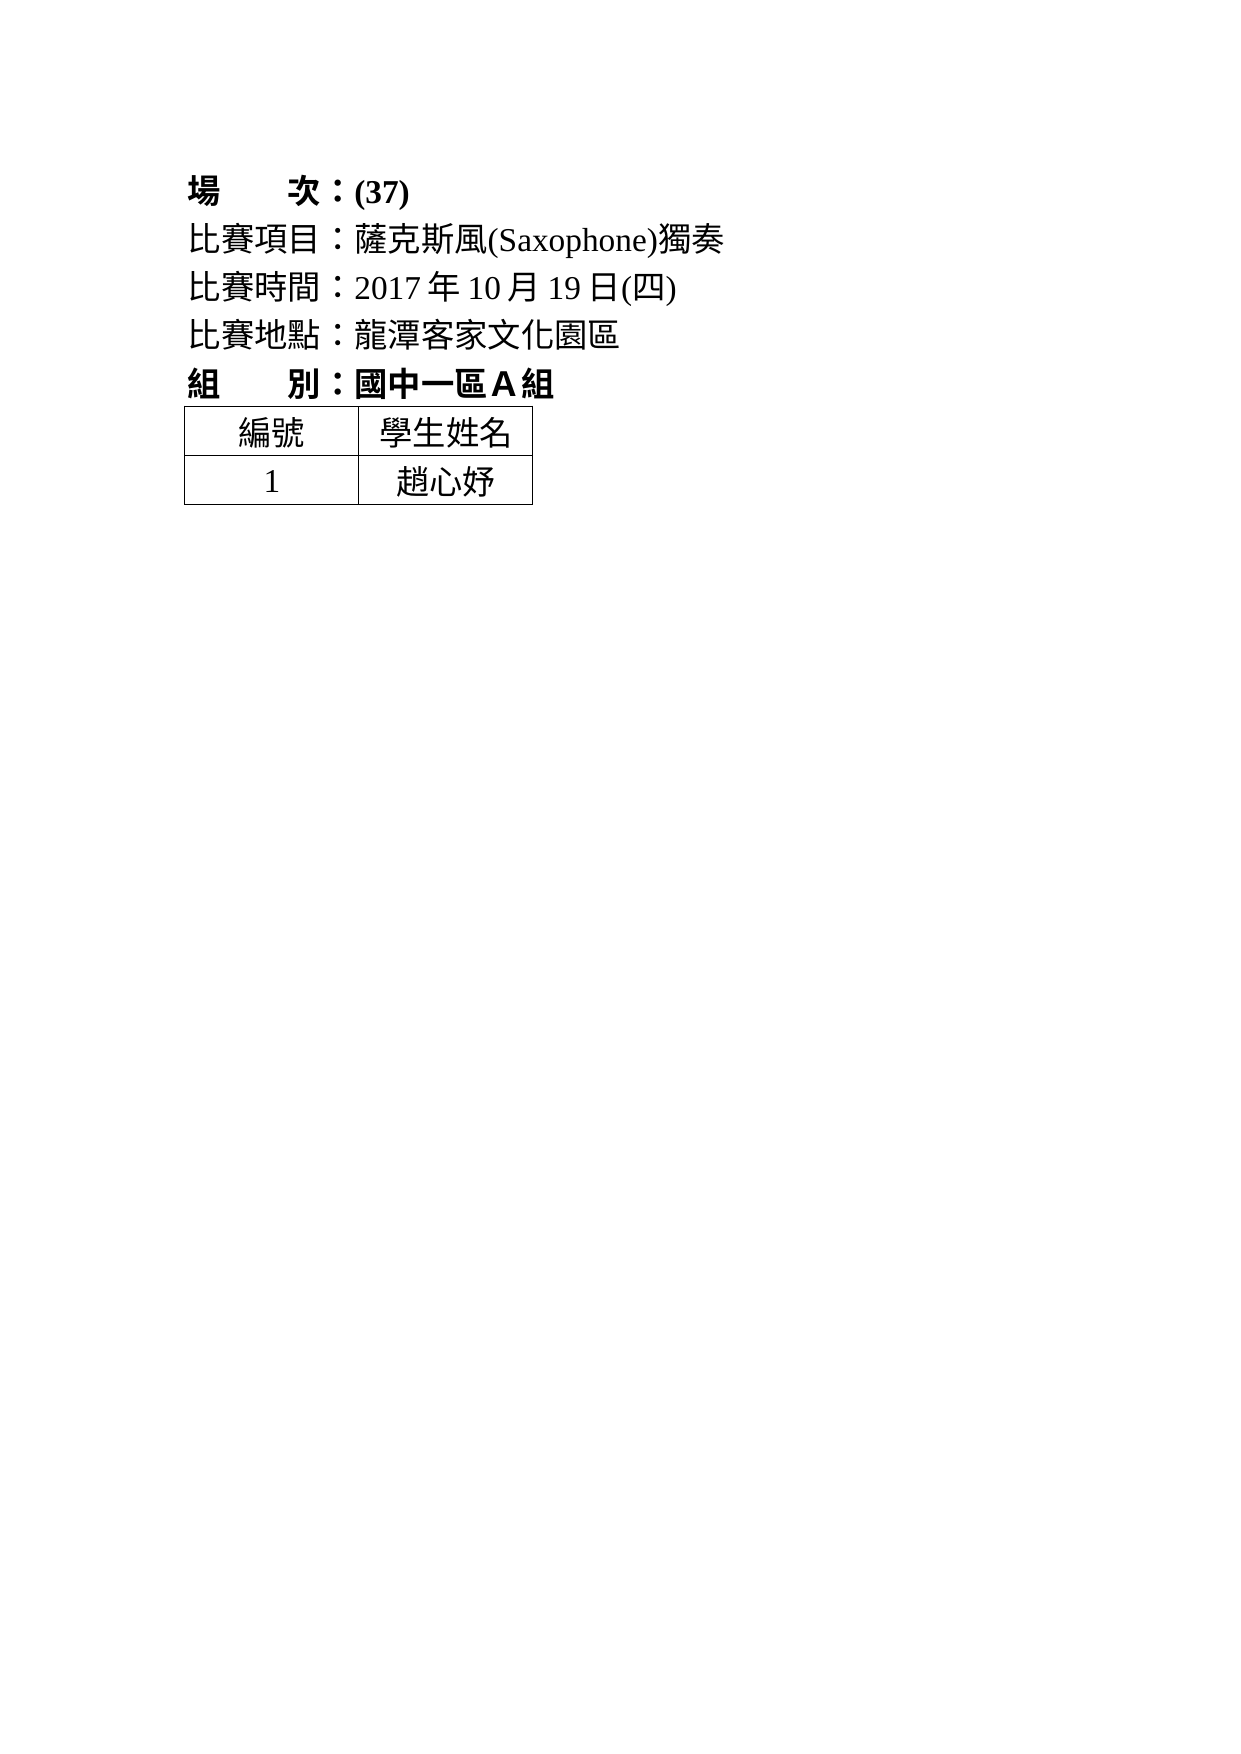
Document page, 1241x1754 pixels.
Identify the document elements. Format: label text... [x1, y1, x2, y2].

text 比賽項目：薩克斯風(Saxophone)獨奏 [187, 213, 1053, 261]
table_header 學生姓名 [359, 407, 532, 455]
table_header 編號 [185, 407, 358, 455]
table_cell 1 [185, 456, 358, 504]
table_cell 趙心妤 [359, 456, 532, 504]
text 比賽地點：龍潭客家文化園區 [187, 309, 1053, 357]
text 場 次：(37) [187, 164, 1053, 213]
text 組 別：國中一區Ａ組 [187, 357, 1053, 406]
text 比賽時間：2017年10月19日(四) [187, 261, 1053, 309]
